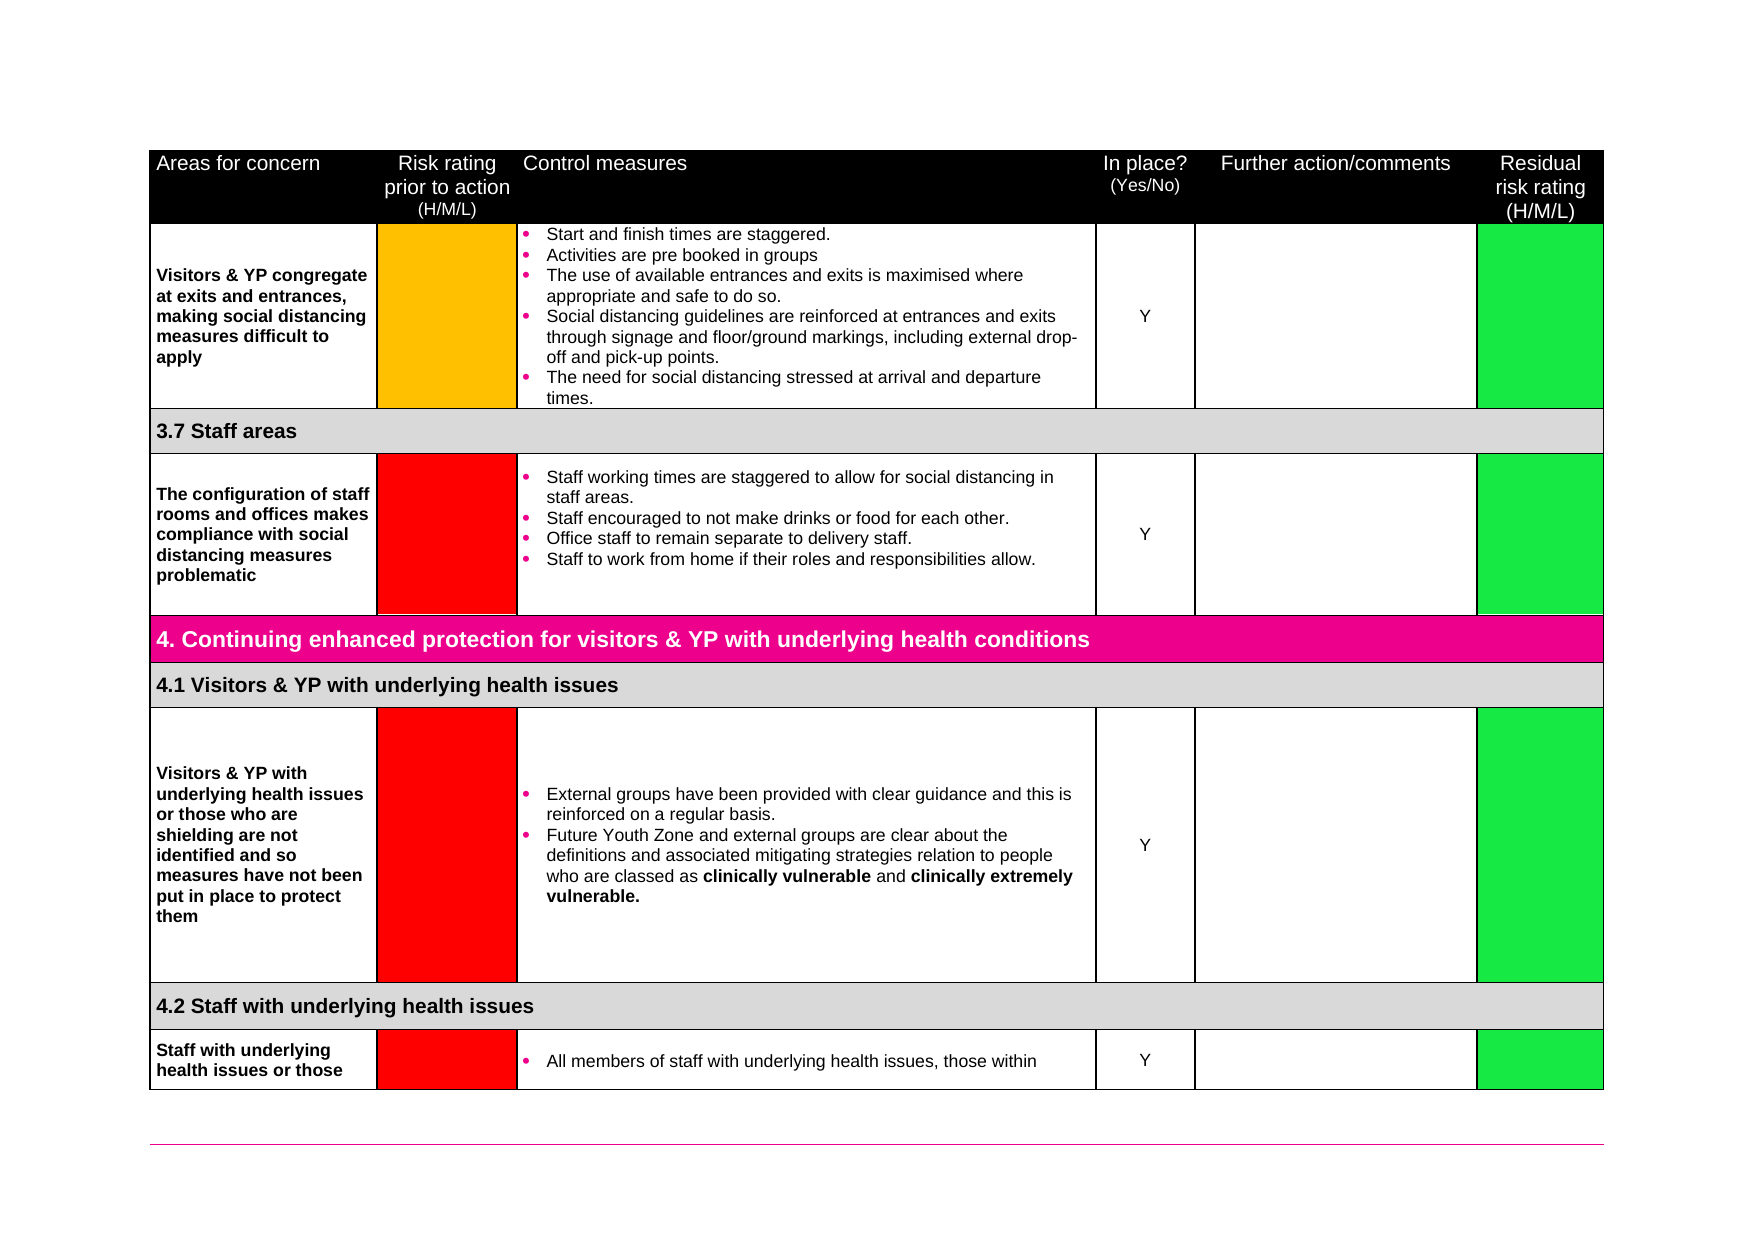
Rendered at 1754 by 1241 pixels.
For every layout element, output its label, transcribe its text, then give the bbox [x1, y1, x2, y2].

table_cell Visitors & YP congregate at exits and entrances, making social distancing measures difficult to apply [151, 224, 376, 408]
table_cell [1196, 708, 1476, 982]
table_cell [1478, 708, 1603, 982]
table_cell Start and finish times are staggered. Activities are pre booked in groups The use of available entrances and exits is maximised where appropriate and safe to do so. Social distancing guidelines are reinforced at entrances and exits through signage and floor/ground markings, including external drop-off and pick-up points. The need for social distancing stressed at arrival and departure times. [518, 224, 1095, 408]
table_header Further action/comments [1196, 151, 1476, 223]
table_cell Y [1097, 454, 1194, 614]
table_header Control measures [518, 151, 1095, 223]
table_header Risk rating prior to action (H/M/L) [378, 151, 516, 223]
table_cell Y [1097, 708, 1194, 982]
table_cell [1196, 224, 1476, 408]
table_cell [1478, 1030, 1603, 1089]
table_cell [378, 454, 516, 614]
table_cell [518, 1030, 1095, 1089]
table_cell The configuration of staff rooms and offices makes compliance with social distancing measures problematic [151, 454, 376, 614]
table_cell 4.2 Staff with underlying health issues [151, 983, 1603, 1029]
table_cell External groups have been provided with clear guidance and this is reinforced on a regular basis. Future Youth Zone and external groups are clear about the definitions and associated mitigating strategies relation to people who are classed as clinically vulnerable and clinically extremely vulnerable. [518, 708, 1095, 982]
table_cell Visitors & YP with underlying health issues or those who are shielding are not identified and so measures have not been put in place to protect them [151, 708, 376, 982]
table_cell [1478, 224, 1603, 408]
table_cell Staff working times are staggered to allow for social distancing in staff areas. Staff encouraged to not make drinks or food for each other. Office staff to remain separate to delivery staff. Staff to work from home if their roles and responsibilities allow. [518, 454, 1095, 614]
table_cell [1196, 454, 1476, 614]
table_header Areas for concern [151, 151, 376, 223]
table_cell [1196, 1030, 1476, 1089]
table_header Residual risk rating (H/M/L) [1478, 151, 1603, 223]
table_cell [378, 224, 516, 408]
table_cell [378, 708, 516, 982]
table_cell Y [1097, 1030, 1194, 1089]
table_header In place? (Yes/No) [1097, 151, 1194, 223]
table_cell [151, 1030, 376, 1089]
table_cell Y [1097, 224, 1194, 408]
table_cell 3.7 Staff areas [151, 409, 1603, 453]
table_cell [1478, 454, 1603, 614]
table_cell [378, 1030, 516, 1089]
table_cell 4.1 Visitors & YP with underlying health issues [151, 663, 1603, 707]
table_cell 4. Continuing enhanced protection for visitors & YP with underlying health conditions [151, 616, 1603, 662]
